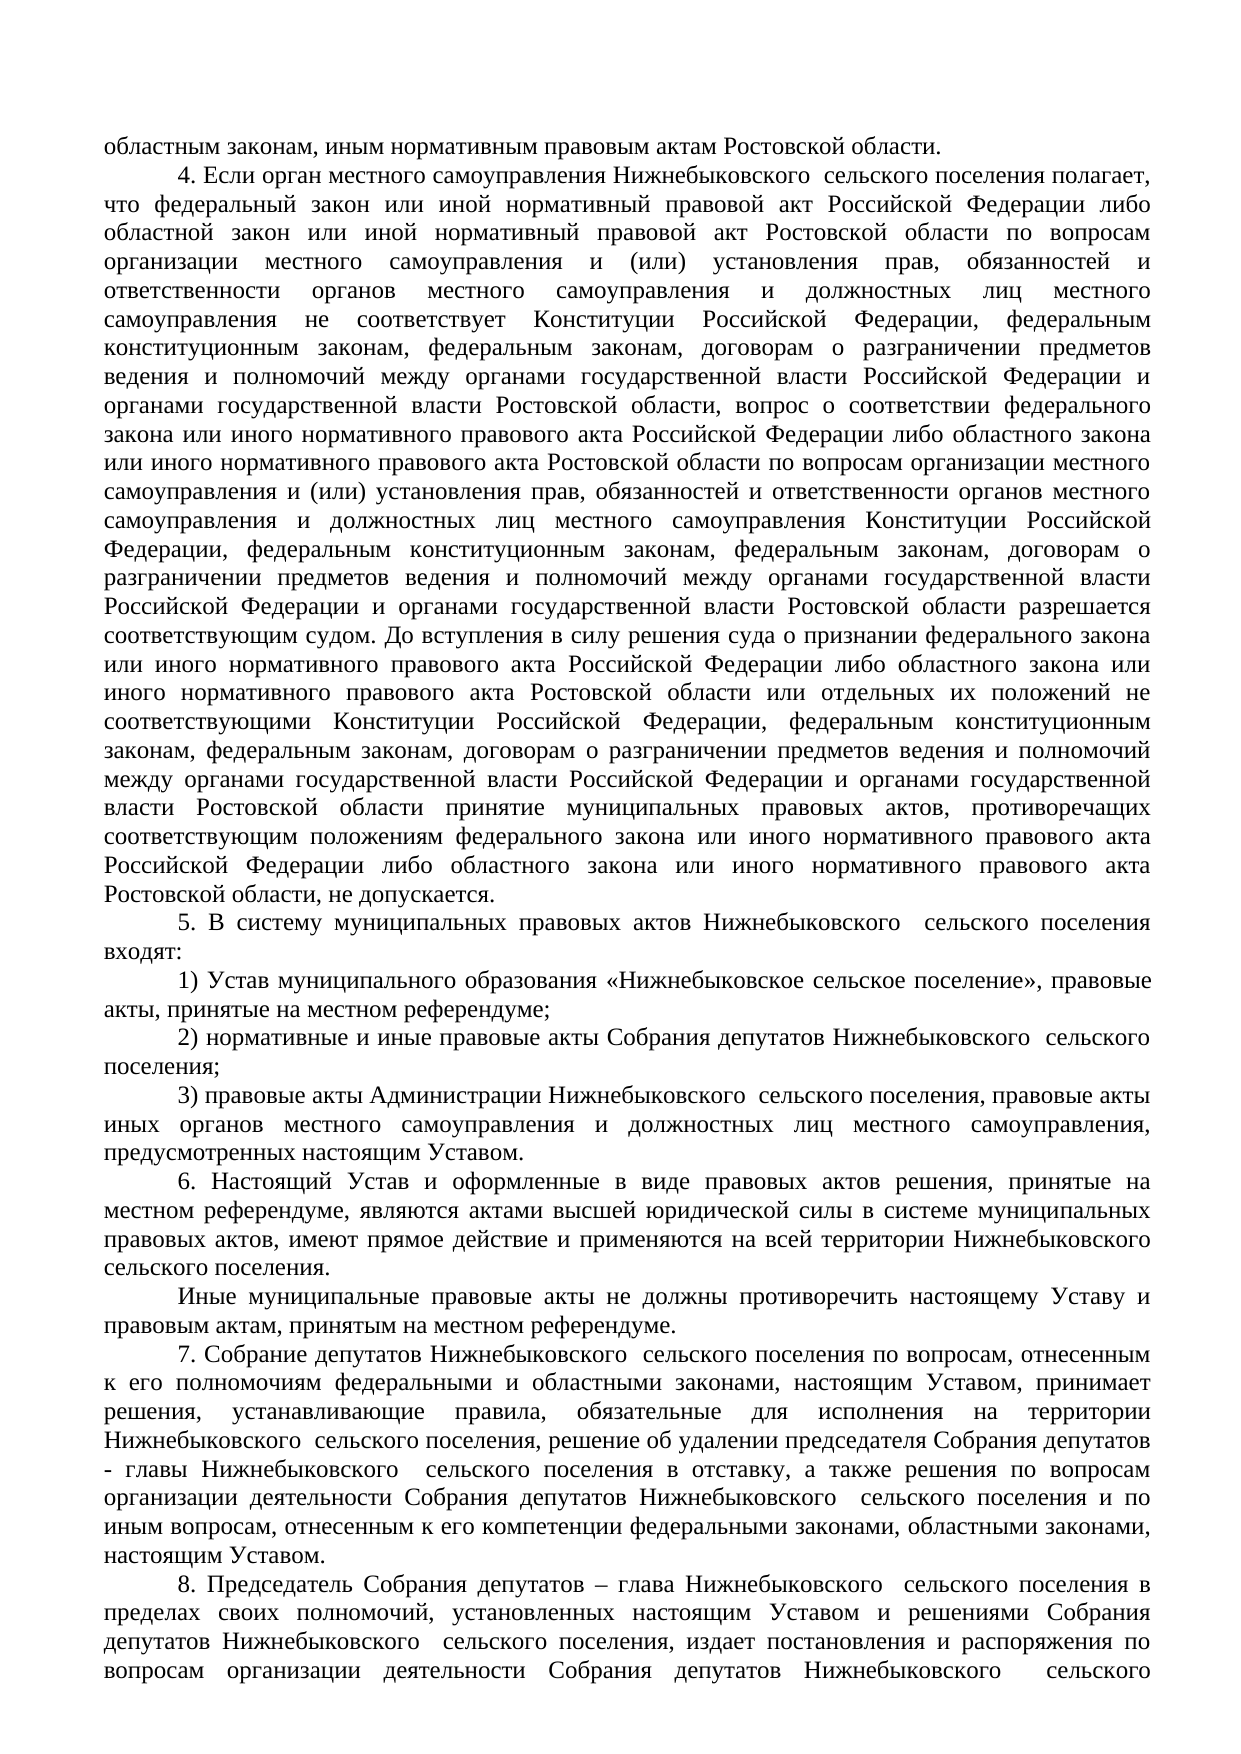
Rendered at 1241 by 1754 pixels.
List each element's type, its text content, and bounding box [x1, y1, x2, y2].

text 4. Если орган местного самоуправления Нижнебыковского сельского поселения полагает, что федеральный закон или иной нормативный правовой акт Российской Федерации либо областной закон или иной нормативный правовой акт Ростовской области по вопросам организации местного самоуправления и (или) установления прав, обязанностей и ответственности органов местного самоуправления и должностных лиц местного самоуправления не соответствует Конституции Российской Федерации, федеральным конституционным законам, федеральным законам, договорам о разграничении предметов ведения и полномочий между органами государственной власти Российской Федерации и органами государственной власти Ростовской области, вопрос о соответствии федерального закона или иного нормативного правового акта Российской Федерации либо областного закона или иного нормативного правового акта Ростовской области по вопросам организации местного самоуправления и (или) установления прав, обязанностей и ответственности органов местного самоуправления и должностных лиц местного самоуправления Конституции Российской Федерации, федеральным конституционным законам, федеральным законам, договорам о разграничении предметов ведения и полномочий между органами государственной власти Российской Федерации и органами государственной власти Ростовской области разрешается соответствующим судом. До вступления в силу решения суда о признании федерального закона или иного нормативного правового акта Российской Федерации либо областного закона или иного нормативного правового акта Ростовской области или отдельных их положений не соответствующими Конституции Российской Федерации, федеральным конституционным законам, федеральным законам, договорам о разграничении предметов ведения и полномочий между органами государственной власти Российской Федерации и органами государственной власти Ростовской области принятие муниципальных правовых актов, противоречащих соответствующим положениям федерального закона или иного нормативного правового акта Российской Федерации либо областного закона или иного нормативного правового акта Ростовской области, не допускается. [103, 160, 1152, 907]
text 7. Собрание депутатов Нижнебыковского сельского поселения по вопросам, отнесенным к его полномочиям федеральными и областными законами, настоящим Уставом, принимает решения, устанавливающие правила, обязательные для исполнения на территории Нижнебыковского сельского поселения, решение об удалении председателя Собрания депутатов - главы Нижнебыковского сельского поселения в отставку, а также решения по вопросам организации деятельности Собрания депутатов Нижнебыковского сельского поселения и по иным вопросам, отнесенным к его компетенции федеральными законами, областными законами, настоящим Уставом. [103, 1339, 1152, 1569]
text 1) Устав муниципального образования «Нижнебыковское сельское поселение», правовые акты, принятые на местном референдуме; [103, 965, 1152, 1022]
text 3) правовые акты Администрации Нижнебыковского сельского поселения, правовые акты иных органов местного самоуправления и должностных лиц местного самоуправления, предусмотренных настоящим Уставом. [103, 1080, 1152, 1166]
text 6. Настоящий Устав и оформленные в виде правовых актов решения, принятые на местном референдуме, являются актами высшей юридической силы в системе муниципальных правовых актов, имеют прямое действие и применяются на всей территории Нижнебыковского сельского поселения. [103, 1166, 1152, 1281]
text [103, 1569, 1152, 1684]
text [103, 131, 1152, 160]
text 5. В систему муниципальных правовых актов Нижнебыковского сельского поселения входят: [103, 907, 1152, 965]
text Иные муниципальные правовые акты не должны противоречить настоящему Уставу и правовым актам, принятым на местном референдуме. [103, 1281, 1152, 1339]
text 2) нормативные и иные правовые акты Собрания депутатов Нижнебыковского сельского поселения; [103, 1022, 1152, 1080]
